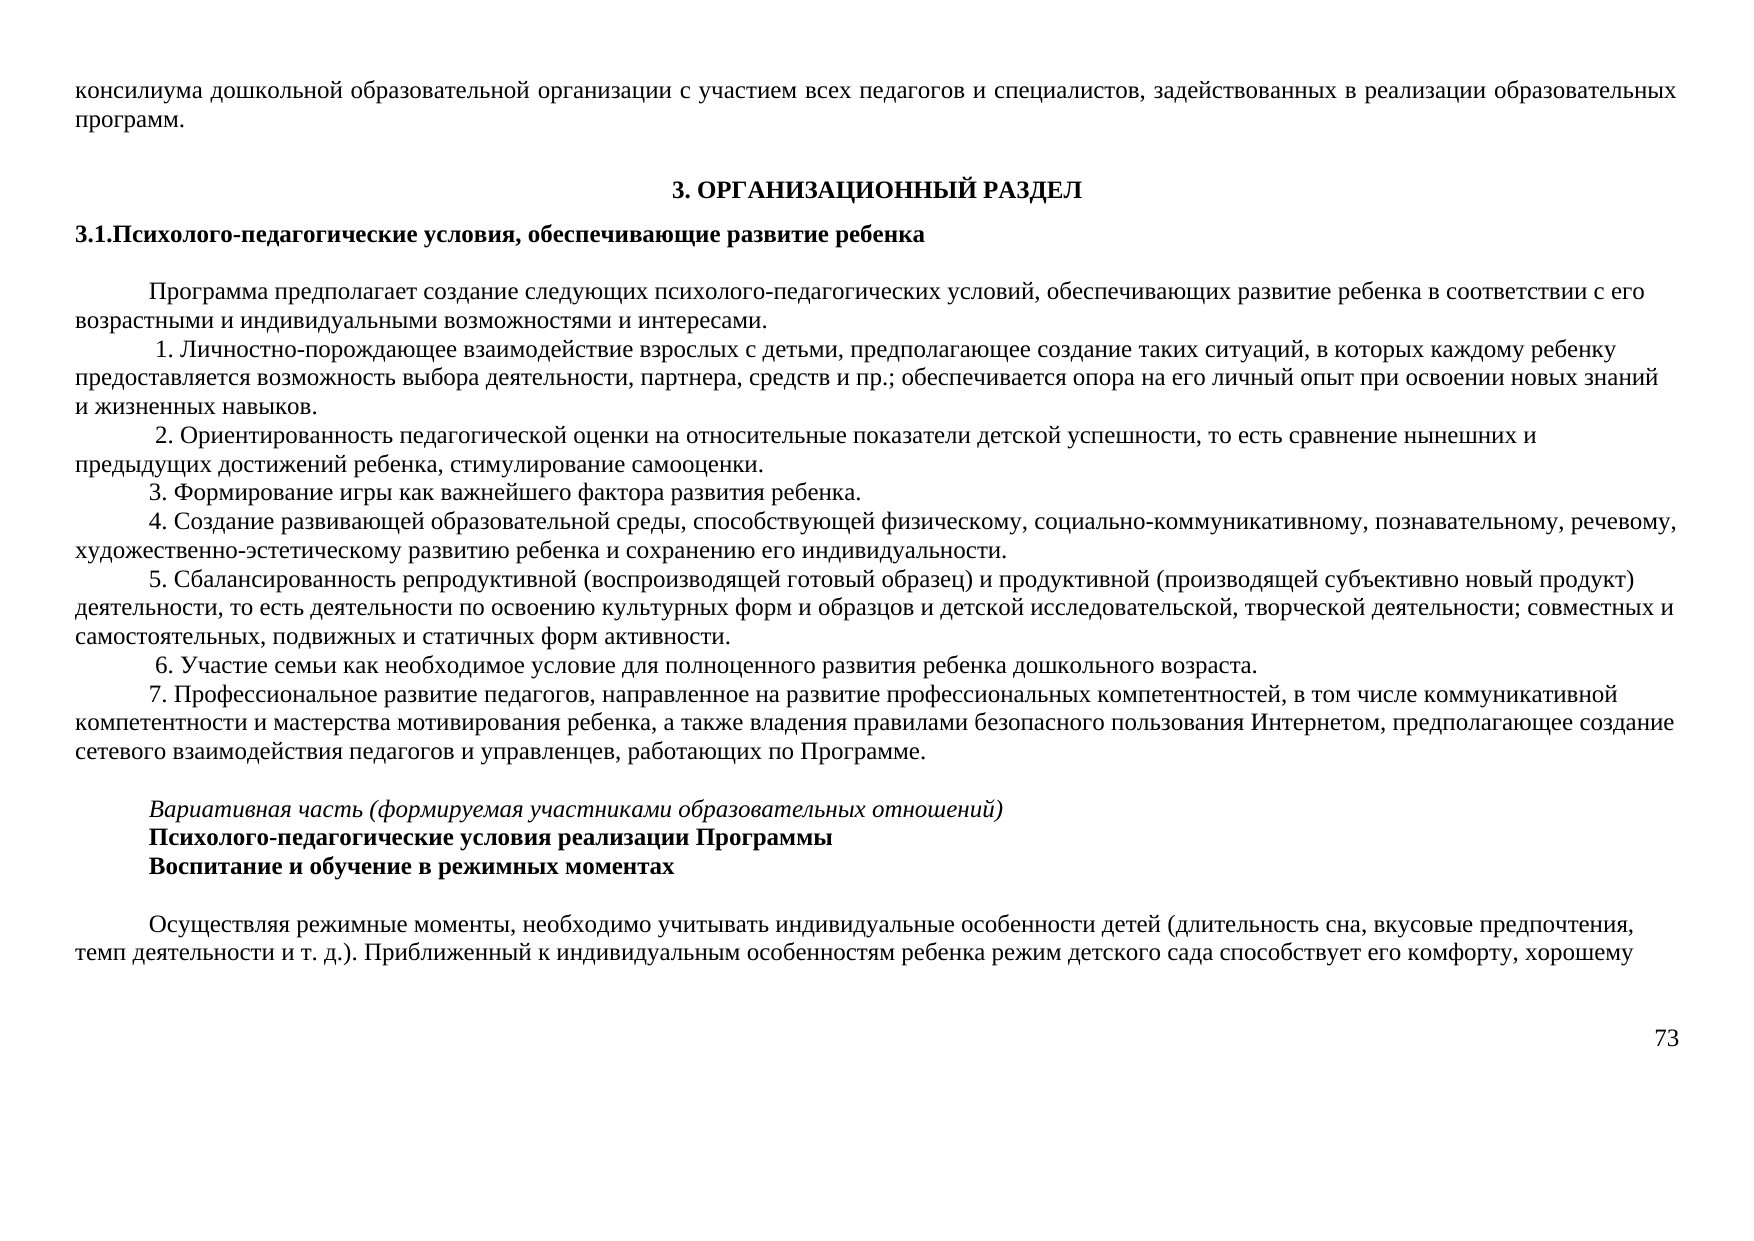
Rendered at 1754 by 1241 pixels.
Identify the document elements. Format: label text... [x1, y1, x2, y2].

text 4. Создание развивающей образовательной среды, способствующей физическому, социально-коммуникативному, познавательному, речевому, художественно-эстетическому развитию ребенка и сохранению его индивидуальности. [75, 506, 1679, 564]
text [75, 75, 1679, 132]
text 1. Личностно-порождающее взаимодействие взрослых с детьми, предполагающее создание таких ситуаций, в которых каждому ребенку предоставляется возможность выбора деятельности, партнера, средств и пр.; обеспечивается опора на его личный опыт при освоении новых знаний и жизненных навыков. [75, 334, 1679, 420]
text 3. Формирование игры как важнейшего фактора развития ребенка. [75, 477, 1679, 506]
text Психолого-педагогические условия реализации Программы [75, 822, 1679, 851]
text 6. Участие семьи как необходимое условие для полноценного развития ребенка дошкольного возраста. [75, 650, 1679, 679]
text Программа предполагает создание следующих психолого-педагогических условий, обеспечивающих развитие ребенка в соответствии с его возрастными и индивидуальными возможностями и интересами. [75, 276, 1679, 334]
text Вариативная часть (формируемая участниками образовательных отношений) [75, 794, 1679, 822]
text Воспитание и обучение в режимных моментах [75, 851, 1679, 880]
text 3. ОРГАНИЗАЦИОННЫЙ РАЗДЕЛ [75, 176, 1679, 204]
text 2. Ориентированность педагогической оценки на относительные показатели детской успешности, то есть сравнение нынешних и предыдущих достижений ребенка, стимулирование самооценки. [75, 420, 1679, 477]
text 7. Профессиональное развитие педагогов, направленное на развитие профессиональных компетентностей, в том числе коммуникативной компетентности и мастерства мотивирования ребенка, а также владения правилами безопасного пользования Интернетом, предполагающее создание сетевого взаимодействия педагогов и управленцев, работающих по Программе. [75, 679, 1679, 765]
text 3.1.Психолого-педагогические условия, обеспечивающие развитие ребенка [75, 219, 1679, 247]
text 5. Сбалансированность репродуктивной (воспроизводящей готовый образец) и продуктивной (производящей субъективно новый продукт) деятельности, то есть деятельности по освоению культурных форм и образцов и детской исследовательской, творческой деятельности; совместных и самостоятельных, подвижных и статичных форм активности. [75, 564, 1679, 650]
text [75, 909, 1679, 966]
